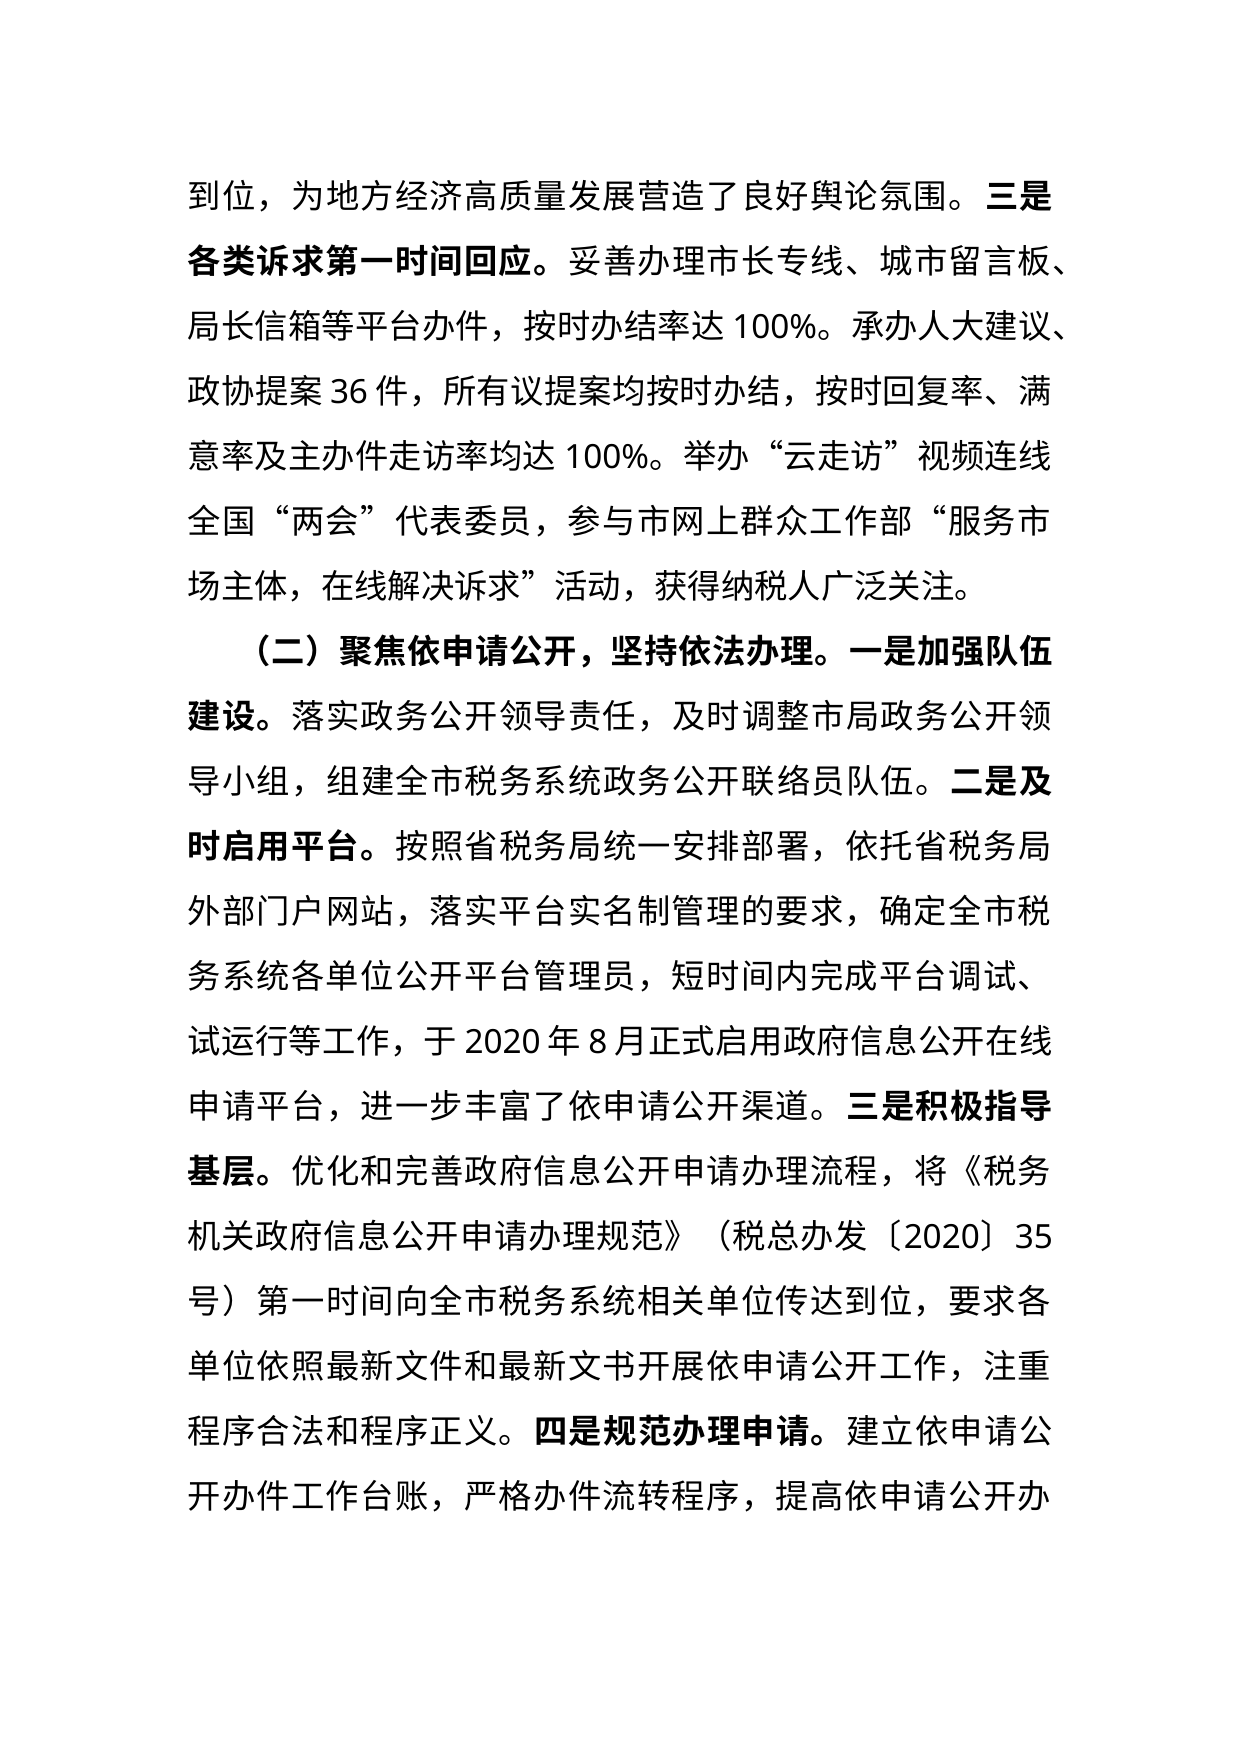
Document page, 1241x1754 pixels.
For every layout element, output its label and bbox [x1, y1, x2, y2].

text [187, 162, 1053, 617]
text [187, 617, 1053, 1527]
